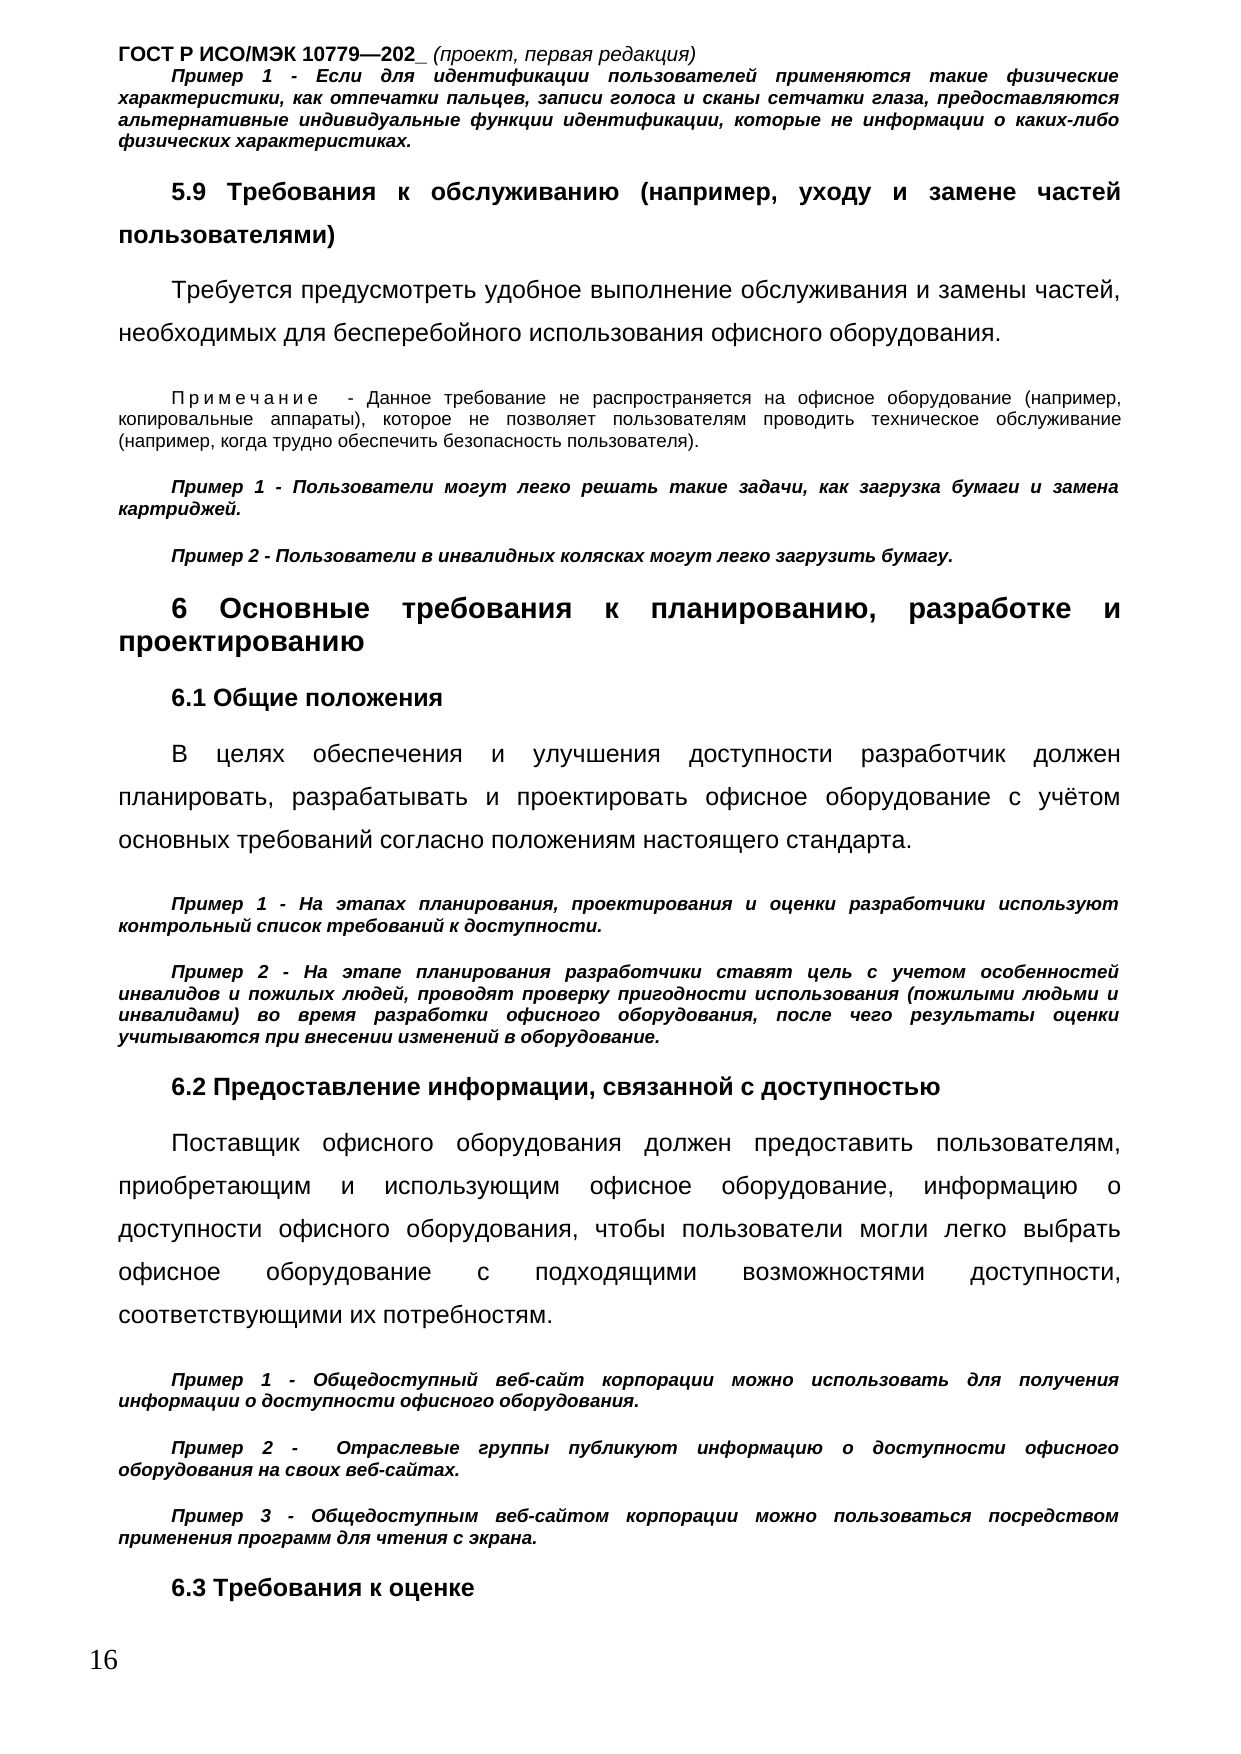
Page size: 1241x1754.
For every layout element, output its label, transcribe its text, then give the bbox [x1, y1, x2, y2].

subtitle Примечание - Данное требование не распространяется на офисное оборудование (например, копировальные аппараты), которое не позволяет пользователям проводить техническое обслуживание (например, когда трудно обеспечить безопасность пользователя). [118, 387, 1122, 451]
subtitle 6.1 Общие положения [118, 683, 1122, 712]
subtitle Пример 2 - Отраслевые группы публикуют информацию о доступности офисного оборудования на своих веб-сайтах. [118, 1437, 1122, 1480]
text Требуется предусмотреть удобное выполнение обслуживания и замены частей, необходимых для бесперебойного использования офисного оборудования. [118, 275, 1122, 347]
subtitle 6.3 Требования к оценке [118, 1573, 1122, 1602]
subtitle Пример 2 - Пользователи в инвалидных колясках могут легко загрузить бумагу. [118, 544, 1122, 566]
subtitle Пример 1 - На этапах планирования, проектирования и оценки разработчики используют контрольный список требований к доступности. [118, 893, 1122, 936]
subtitle Пример 1 - Пользователи могут легко решать такие задачи, как загрузка бумаги и замена картриджей. [118, 476, 1122, 519]
text Поставщик офисного оборудования должен предоставить пользователям, приобретающим и использующим офисное оборудование, информацию о доступности офисного оборудования, чтобы пользователи могли легко выбрать офисное оборудование с подходящими возможностями доступности, соответствующими их потребностям. [118, 1128, 1122, 1329]
text В целях обеспечения и улучшения доступности разработчик должен планировать, разрабатывать и проектировать офисное оборудование с учётом основных требований согласно положениям настоящего стандарта. [118, 739, 1122, 854]
subtitle 6.2 Предоставление информации, связанной с доступностью [118, 1072, 1122, 1101]
subtitle Пример 1 - Если для идентификации пользователей применяются такие физические характеристики, как отпечатки пальцев, записи голоса и сканы сетчатки глаза, предоставляются альтернативные индивидуальные функции идентификации, которые не информации о каких-либо физических характеристиках. [118, 65, 1122, 152]
subtitle Пример 2 - На этапе планирования разработчики ставят цель с учетом особенностей инвалидов и пожилых людей, проводят проверку пригодности использования (пожилыми людьми и инвалидами) во время разработки офисного оборудования, после чего результаты оценки учитываются при внесении изменений в оборудование. [118, 961, 1122, 1047]
subtitle 6 Основные требования к планированию, разработке и проектированию [118, 591, 1122, 658]
subtitle Пример 3 - Общедоступным веб-сайтом корпорации можно пользоваться посредством применения программ для чтения с экрана. [118, 1505, 1122, 1548]
subtitle 5.9 Требования к обслуживанию (например, уходу и замене частей пользователями) [118, 177, 1122, 248]
subtitle Пример 1 - Общедоступный веб-сайт корпорации можно использовать для получения информации о доступности офисного оборудования. [118, 1369, 1122, 1412]
